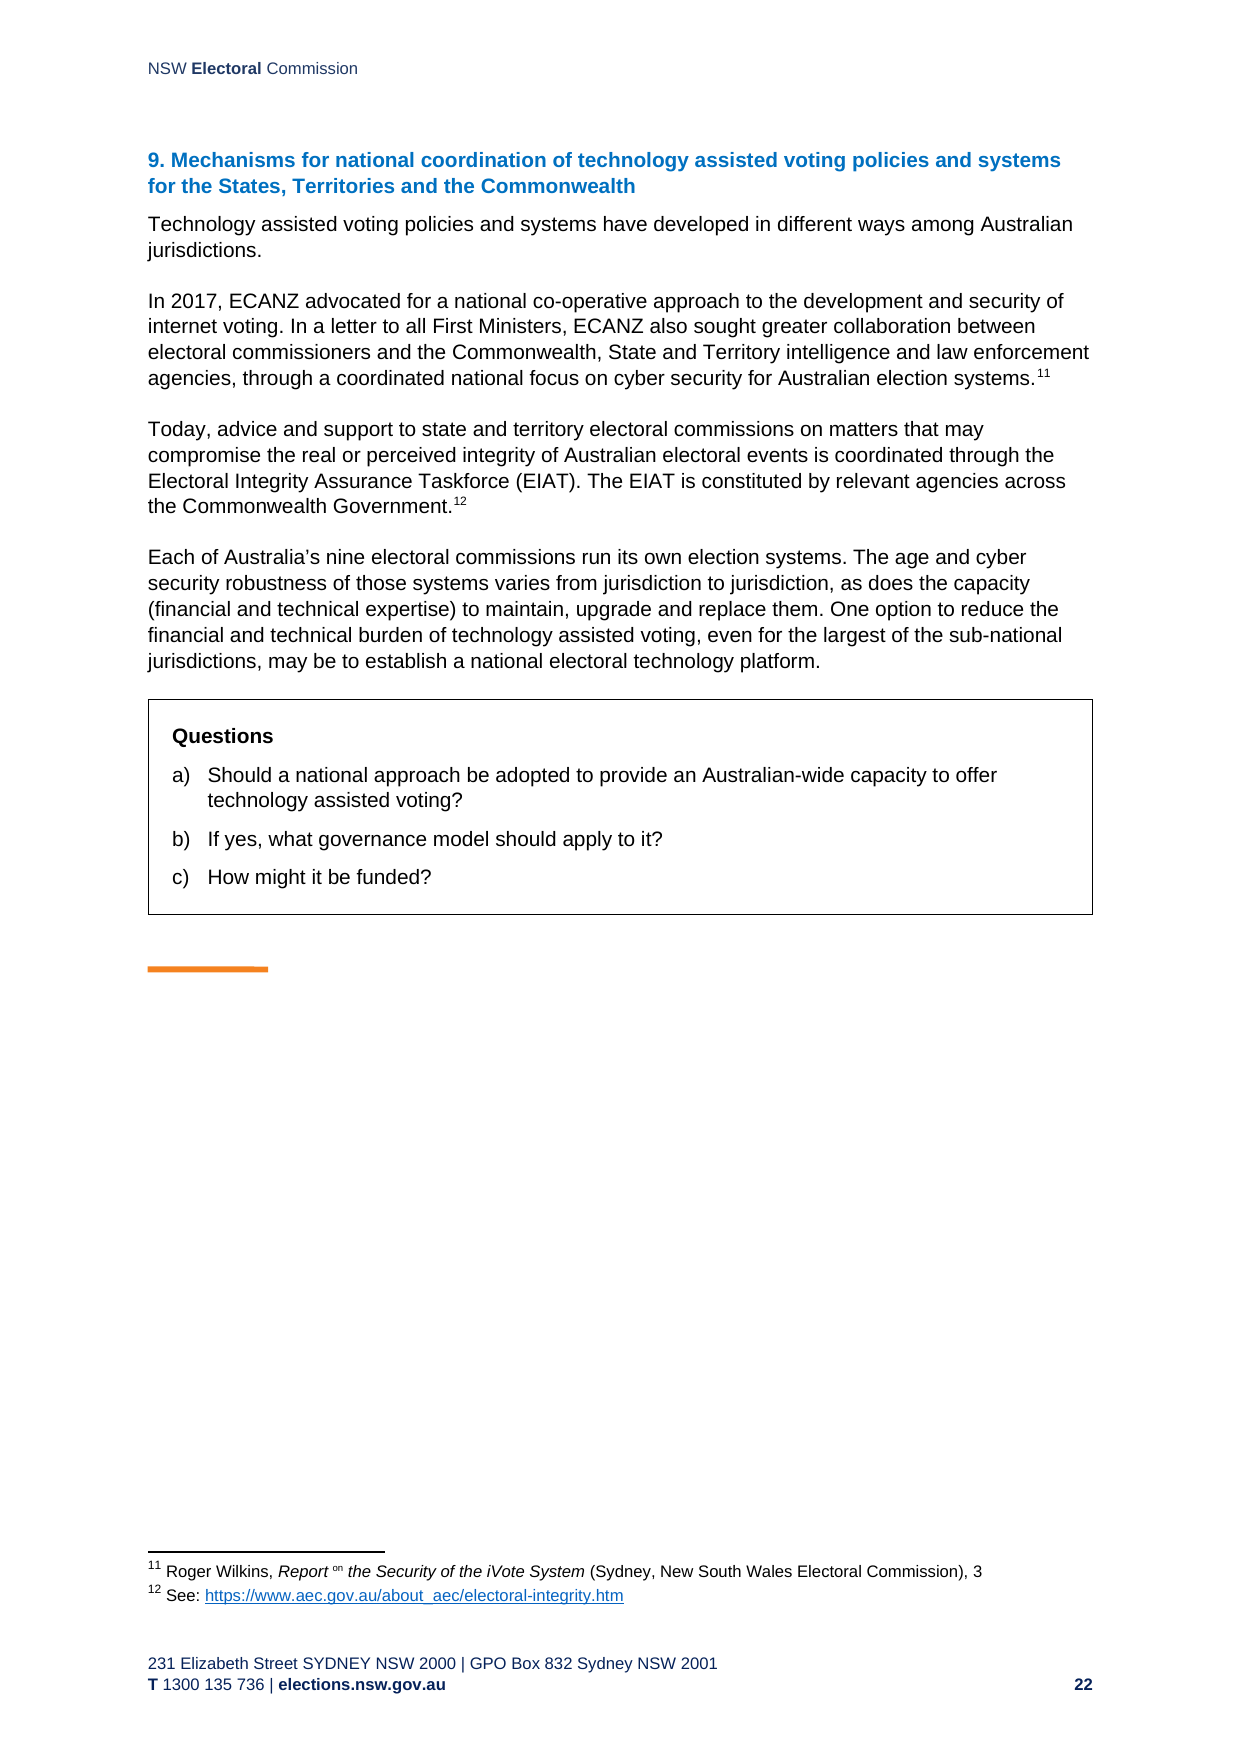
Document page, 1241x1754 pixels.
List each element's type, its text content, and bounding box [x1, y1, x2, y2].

table_header Questions Should a national approach be adopted to provide an Australian-wide capacity to offer technology assisted voting? If yes, what governance model should apply to it? How might it be funded? [149, 700, 1092, 914]
subtitle 9. Mechanisms for national coordination of technology assisted voting policies and systems for the States, Territories and the Commonwealth [148, 148, 1092, 197]
text Each of Australia’s nine electoral commissions run its own election systems. The age and cyber security robustness of those systems varies from jurisdiction to jurisdiction, as does the capacity (financial and technical expertise) to maintain, upgrade and replace them. One option to reduce the financial and technical burden of technology assisted voting, even for the largest of the sub-national jurisdictions, may be to establish a national electoral technology platform. [148, 545, 1092, 672]
text In 2017, ECANZ advocated for a national co-operative approach to the development and security of internet voting. In a letter to all First Ministers, ECANZ also sought greater collaboration between electoral commissioners and the Commonwealth, State and Territory intelligence and law enforcement agencies, through a coordinated national focus on cyber security for Australian election systems. [148, 288, 1092, 390]
text Today, advice and support to state and territory electoral commissions on matters that may compromise the real or perceived integrity of Australian electoral events is coordinated through the Electoral Integrity Assurance Taskforce (EIAT). The EIAT is constituted by relevant agencies across the Commonwealth Government. [148, 417, 1092, 518]
text Technology assisted voting policies and systems have developed in different ways among Australian jurisdictions. [148, 212, 1092, 262]
